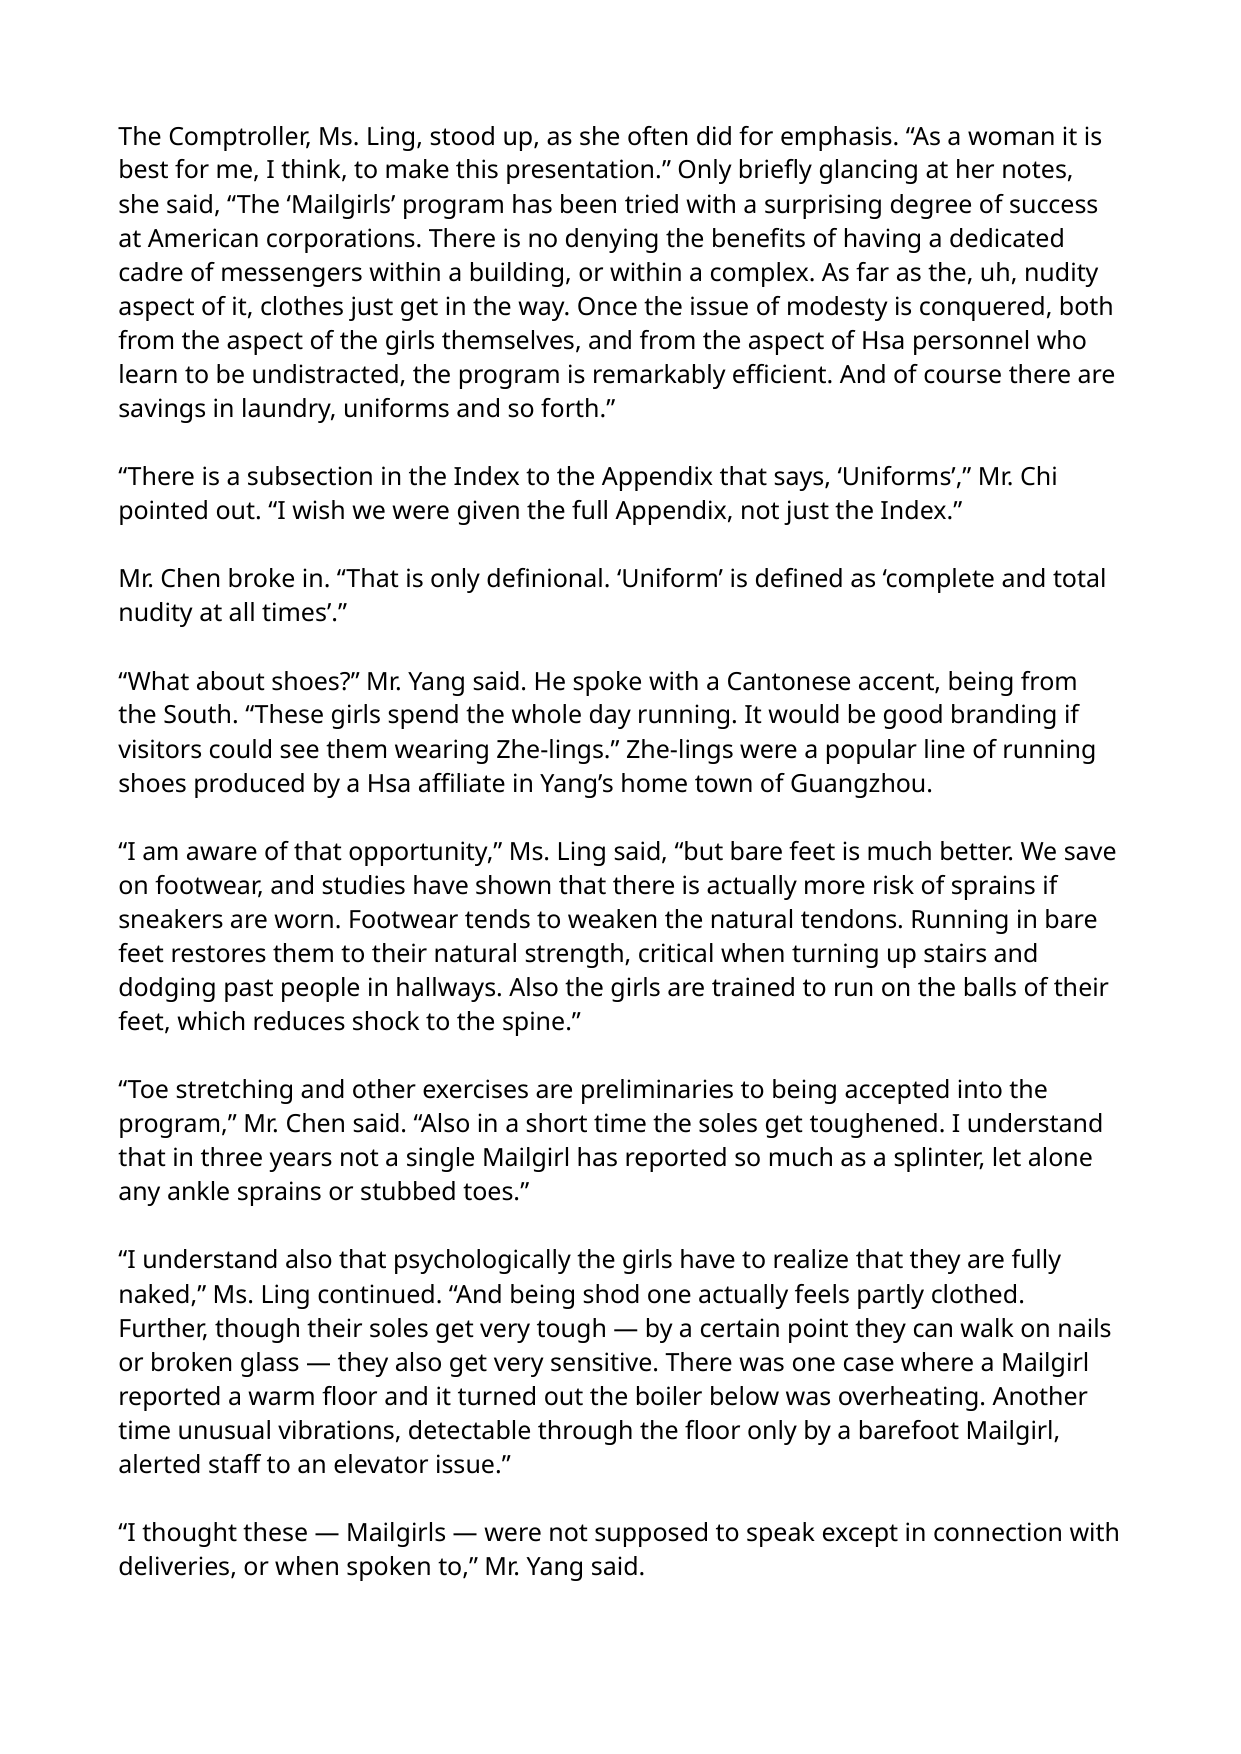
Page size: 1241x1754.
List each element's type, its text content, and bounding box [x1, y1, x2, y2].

text Mr. Chen broke in. “That is only definional. ‘Uniform’ is defined as ‘complete and total nudity at all times’.” [118, 561, 1122, 629]
text “I understand also that psychologically the girls have to realize that they are fully naked,” Ms. Ling continued. “And being shod one actually feels partly clothed. Further, though their soles get very tough — by a certain point they can walk on nails or broken glass — they also get very sensitive. There was one case where a Mailgirl reported a warm floor and it turned out the boiler below was overheating. Another time unusual vibrations, detectable through the floor only by a barefoot Mailgirl, alerted staff to an elevator issue.” [118, 1242, 1122, 1481]
text “What about shoes?” Mr. Yang said. He spoke with a Cantonese accent, being from the South. “These girls spend the whole day running. It would be good branding if visitors could see them wearing Zhe-lings.” Zhe-lings were a popular line of running shoes produced by a Hsa affiliate in Yang’s home town of Guangzhou. [118, 663, 1122, 799]
text “There is a subsection in the Index to the Appendix that says, ‘Uniforms’,” Mr. Chi pointed out. “I wish we were given the full Appendix, not just the Index.” [118, 459, 1122, 527]
text The Comptroller, Ms. Ling, stood up, as she often did for emphasis. “As a woman it is best for me, I think, to make this presentation.” Only briefly glancing at her notes, she said, “The ‘Mailgirls’ program has been tried with a surprising degree of success at American corporations. There is no denying the benefits of having a dedicated cadre of messengers within a building, or within a complex. As far as the, uh, nudity aspect of it, clothes just get in the way. Once the issue of modesty is conquered, both from the aspect of the girls themselves, and from the aspect of Hsa personnel who learn to be undistracted, the program is remarkably efficient. And of course there are savings in laundry, uniforms and so forth.” [118, 118, 1122, 425]
text “I am aware of that opportunity,” Ms. Ling said, “but bare feet is much better. We save on footwear, and studies have shown that there is actually more risk of sprains if sneakers are worn. Footwear tends to weaken the natural tendons. Running in bare feet restores them to their natural strength, critical when turning up stairs and dodging past people in hallways. Also the girls are trained to run on the balls of their feet, which reduces shock to the spine.” [118, 833, 1122, 1038]
text “Toe stretching and other exercises are preliminaries to being accepted into the program,” Mr. Chen said. “Also in a short time the soles get toughened. I understand that in three years not a single Mailgirl has reported so much as a splinter, let alone any ankle sprains or stubbed toes.” [118, 1072, 1122, 1208]
text “I thought these — Mailgirls — were not supposed to speak except in connection with deliveries, or when spoken to,” Mr. Yang said. [118, 1515, 1122, 1583]
